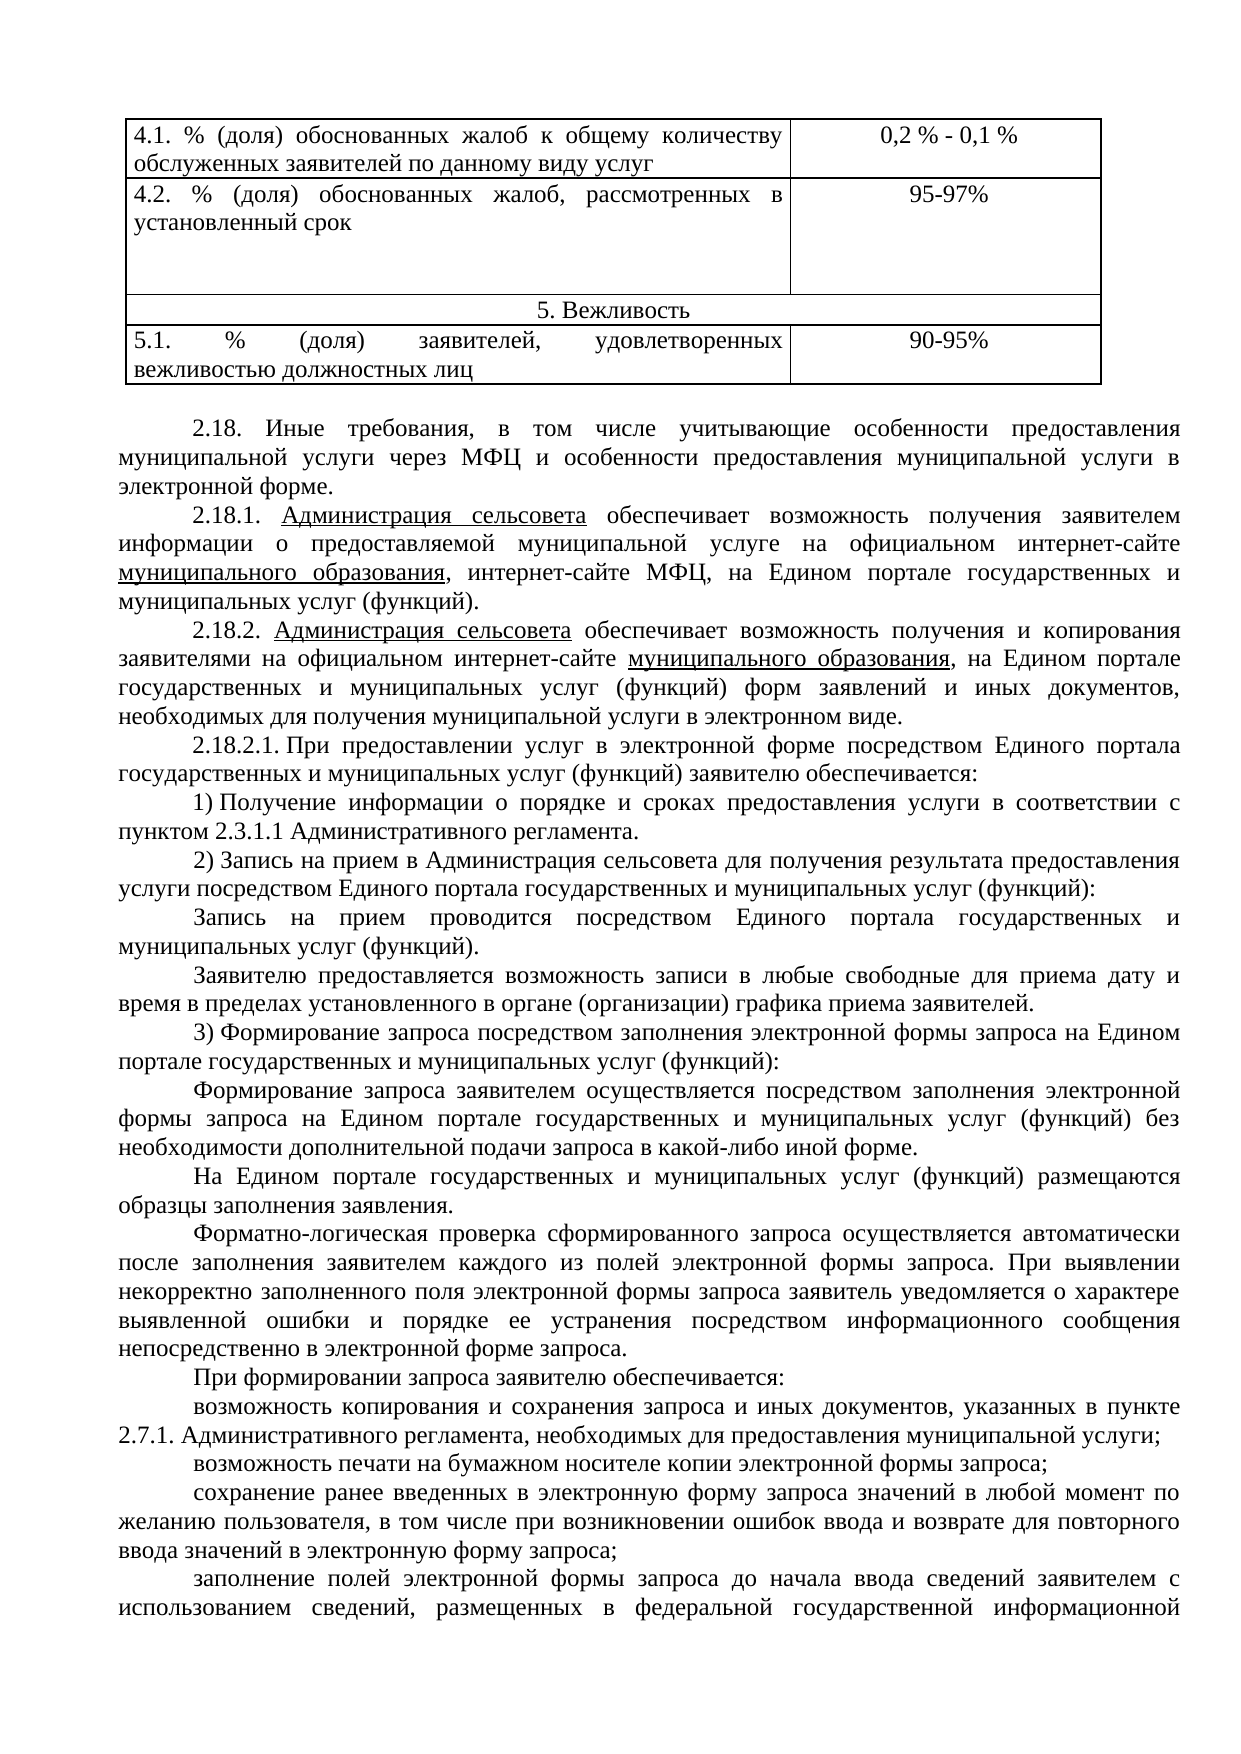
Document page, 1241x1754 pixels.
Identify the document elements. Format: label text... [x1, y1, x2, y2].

text Запись на прием проводится посредством Единого портала государственных и муниципальных услуг (функций). [118, 902, 1181, 960]
text Форматно-логическая проверка сформированного запроса осуществляется автоматически после заполнения заявителем каждого из полей электронной формы запроса. При выявлении некорректно заполненного поля электронной формы запроса заявитель уведомляется о характере выявленной ошибки и порядке ее устранения посредством информационного сообщения непосредственно в электронной форме запроса. [118, 1218, 1181, 1362]
table_cell 4.2. % (доля) обоснованных жалоб, рассмотренных в установленный срок [127, 179, 790, 294]
table_cell 5. Вежливость [127, 295, 1100, 324]
text 2) Запись на прием в Администрация сельсовета для получения результата предоставления услуги посредством Единого портала государственных и муниципальных услуг (функций): [118, 845, 1181, 902]
text 1) Получение информации о порядке и сроках предоставления услуги в соответствии с пунктом 2.3.1.1 Административного регламента. [118, 787, 1181, 845]
text возможность копирования и сохранения запроса и иных документов, указанных в пункте 2.7.1. Административного регламента, необходимых для предоставления муниципальной услуги; [118, 1391, 1181, 1448]
table_cell 95-97% [791, 179, 1100, 294]
text Заявителю предоставляется возможность записи в любые свободные для приема дату и время в пределах установленного в органе (организации) графика приема заявителей. [118, 960, 1181, 1017]
table_cell 90-95% [791, 326, 1100, 383]
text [118, 1563, 1181, 1621]
table_cell 0,2 % - 0,1 % [791, 120, 1100, 177]
table_cell 4.1. % (доля) обоснованных жалоб к общему количеству обслуженных заявителей по данному виду услуг [127, 120, 790, 177]
text 2.18. Иные требования, в том числе учитывающие особенности предоставления муниципальной услуги через МФЦ и особенности предоставления муниципальной услуги в электронной форме. [118, 413, 1181, 500]
table_cell 5.1. % (доля) заявителей, удовлетворенных вежливостью должностных лиц [127, 326, 790, 383]
text На Едином портале государственных и муниципальных услуг (функций) размещаются образцы заполнения заявления. [118, 1161, 1181, 1218]
text возможность печати на бумажном носителе копии электронной формы запроса; [118, 1448, 1181, 1477]
text Формирование запроса заявителем осуществляется посредством заполнения электронной формы запроса на Едином портале государственных и муниципальных услуг (функций) без необходимости дополнительной подачи запроса в какой-либо иной форме. [118, 1075, 1181, 1161]
text сохранение ранее введенных в электронную форму запроса значений в любой момент по желанию пользователя, в том числе при возникновении ошибок ввода и возврате для повторного ввода значений в электронную форму запроса; [118, 1477, 1181, 1563]
text При формировании запроса заявителю обеспечивается: [118, 1362, 1181, 1391]
text 3) Формирование запроса посредством заполнения электронной формы запроса на Едином портале государственных и муниципальных услуг (функций): [118, 1017, 1181, 1075]
text 2.18.1. Администрация сельсовета обеспечивает возможность получения заявителем информации о предоставляемой муниципальной услуге на официальном интернет-сайте муниципального образования, интернет-сайте МФЦ, на Едином портале государственных и муниципальных услуг (функций). [118, 500, 1181, 615]
text 2.18.2.1. При предоставлении услуг в электронной форме посредством Единого портала государственных и муниципальных услуг (функций) заявителю обеспечивается: [118, 730, 1181, 787]
text 2.18.2. Администрация сельсовета обеспечивает возможность получения и копирования заявителями на официальном интернет-сайте муниципального образования, на Едином портале государственных и муниципальных услуг (функций) форм заявлений и иных документов, необходимых для получения муниципальной услуги в электронном виде. [118, 615, 1181, 730]
